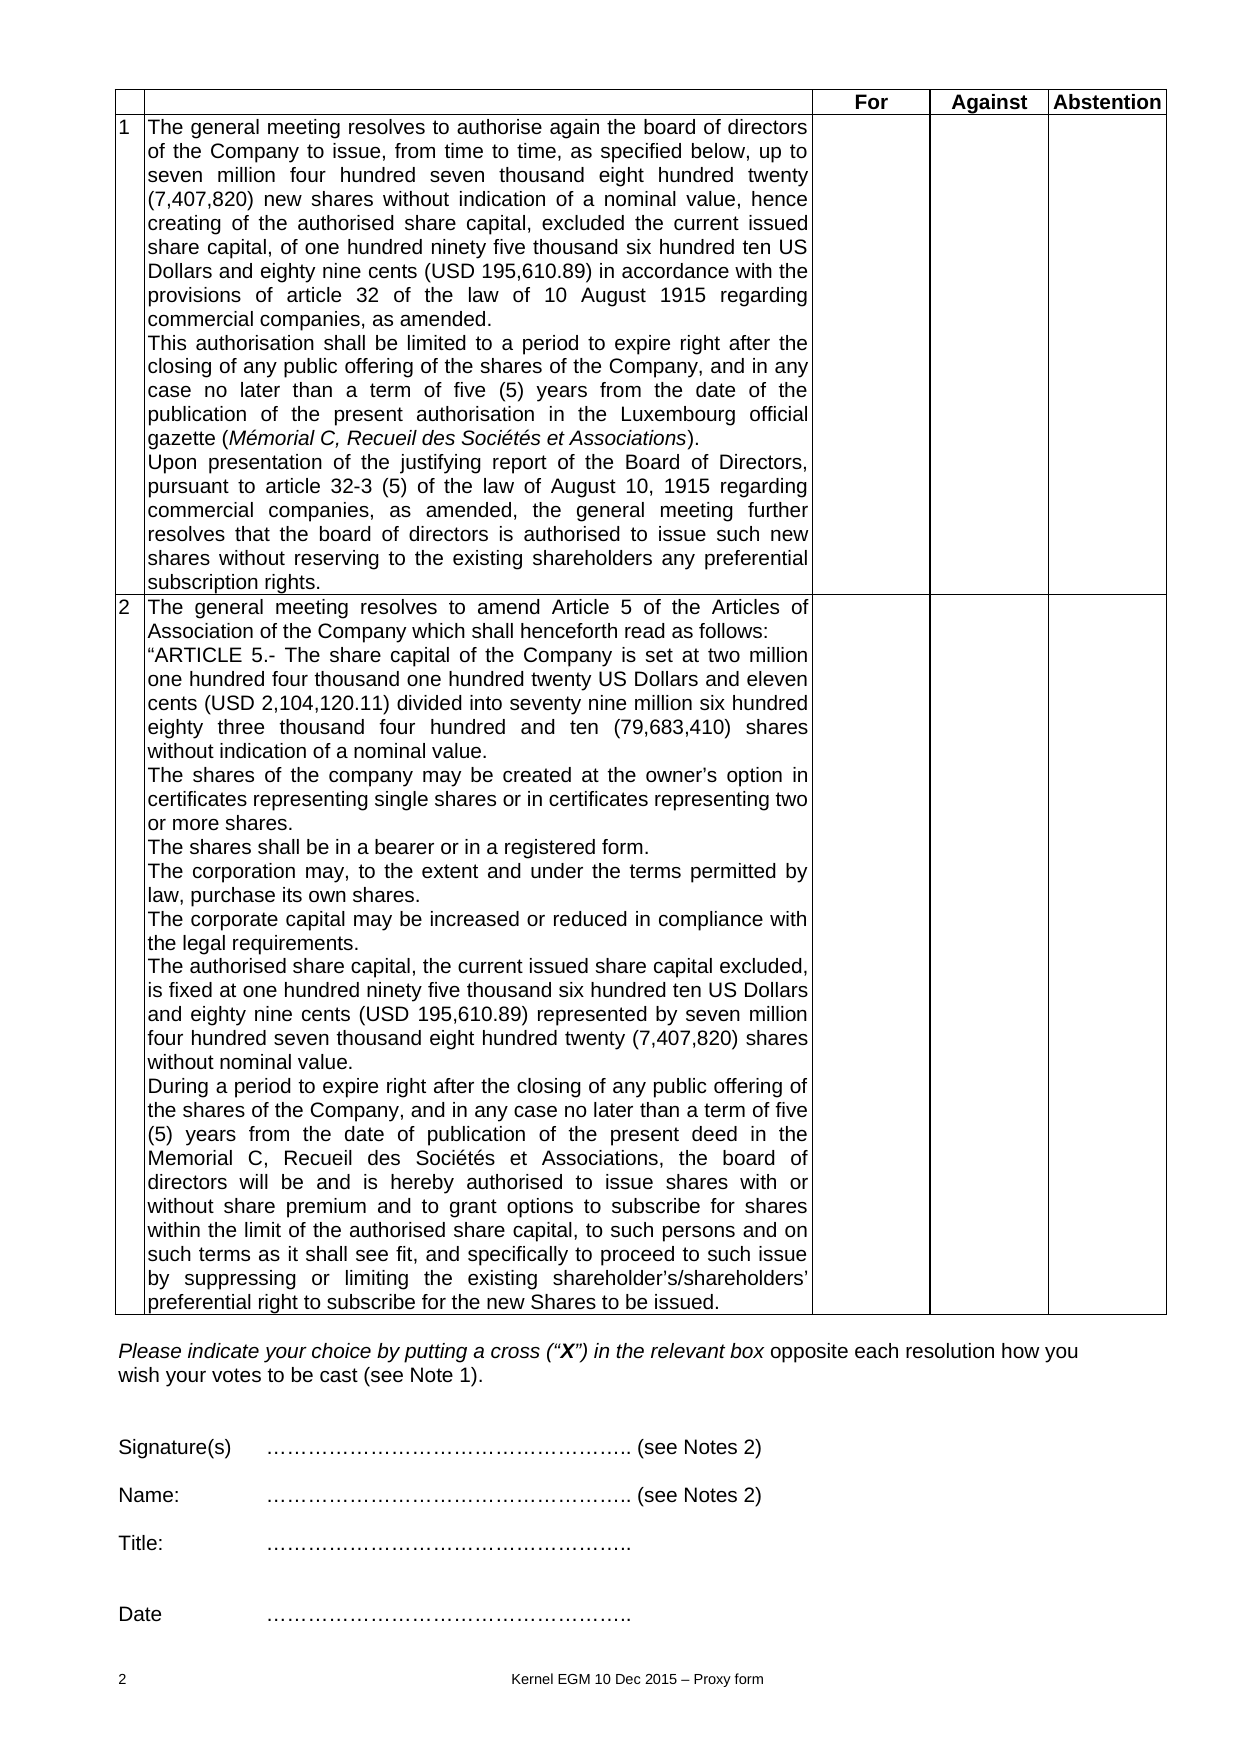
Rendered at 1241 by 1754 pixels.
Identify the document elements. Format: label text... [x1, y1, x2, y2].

table_header [116, 90, 144, 114]
text Signature(s) …………………………………………….. (see Notes 2) [118, 1434, 1122, 1458]
table_cell [931, 115, 1048, 594]
table_cell [931, 595, 1048, 1314]
table_cell [813, 115, 929, 594]
table_header For [813, 90, 929, 114]
table_cell 1 [116, 115, 144, 594]
table_cell The general meeting resolves to authorise again the board of directors of the Company to issue, from time to time, as specified below, up to seven million four hundred seven thousand eight hundred twenty (7,407,820) new shares without indication of a nominal value, hence creating of the authorised share capital, excluded the current issued share capital, of one hundred ninety five thousand six hundred ten US Dollars and eighty nine cents (USD 195,610.89) in accordance with the provisions of article 32 of the law of 10 August 1915 regarding commercial companies, as amended. This authorisation shall be limited to a period to expire right after the closing of any public offering of the shares of the Company, and in any case no later than a term of five (5) years from the date of the publication of the present authorisation in the Luxembourg official gazette (Mémorial C, Recueil des Sociétés et Associations). Upon presentation of the justifying report of the Board of Directors, pursuant to article 32-3 (5) of the law of August 10, 1915 regarding commercial companies, as amended, the general meeting further resolves that the board of directors is authorised to issue such new shares without reserving to the existing shareholders any preferential subscription rights. [145, 115, 812, 594]
table_header Abstention [1049, 90, 1166, 114]
table_cell 2 [116, 595, 144, 1314]
table_cell [1049, 115, 1166, 594]
table_header Against [931, 90, 1048, 114]
text Title: …………………………………………….. [118, 1530, 1122, 1554]
text Date …………………………………………….. [118, 1602, 1122, 1626]
text Please indicate your choice by putting a cross (“X”) in the relevant box opposite each resolution how you wish your votes to be cast (see Note 1). [118, 1339, 1122, 1387]
table_cell The general meeting resolves to amend Article 5 of the Articles of Association of the Company which shall henceforth read as follows: “ARTICLE 5.- The share capital of the Company is set at two million one hundred four thousand one hundred twenty US Dollars and eleven cents (USD 2,104,120.11) divided into seventy nine million six hundred eighty three thousand four hundred and ten (79,683,410) shares without indication of a nominal value. The shares of the company may be created at the owner’s option in certificates representing single shares or in certificates representing two or more shares. The shares shall be in a bearer or in a registered form. The corporation may, to the extent and under the terms permitted by law, purchase its own shares. The corporate capital may be increased or reduced in compliance with the legal requirements. The authorised share capital, the current issued share capital excluded, is fixed at one hundred ninety five thousand six hundred ten US Dollars and eighty nine cents (USD 195,610.89) represented by seven million four hundred seven thousand eight hundred twenty (7,407,820) shares without nominal value. During a period to expire right after the closing of any public offering of the shares of the Company, and in any case no later than a term of five (5) years from the date of publication of the present deed in the Memorial C, Recueil des Sociétés et Associations, the board of directors will be and is hereby authorised to issue shares with or without share premium and to grant options to subscribe for shares within the limit of the authorised share capital, to such persons and on such terms as it shall see fit, and specifically to proceed to such issue by suppressing or limiting the existing shareholder’s/shareholders’ preferential right to subscribe for the new Shares to be issued. [145, 595, 812, 1314]
table_cell [813, 595, 929, 1314]
table_cell [1049, 595, 1166, 1314]
text Name: …………………………………………….. (see Notes 2) [118, 1482, 1122, 1506]
table_header [145, 90, 812, 114]
